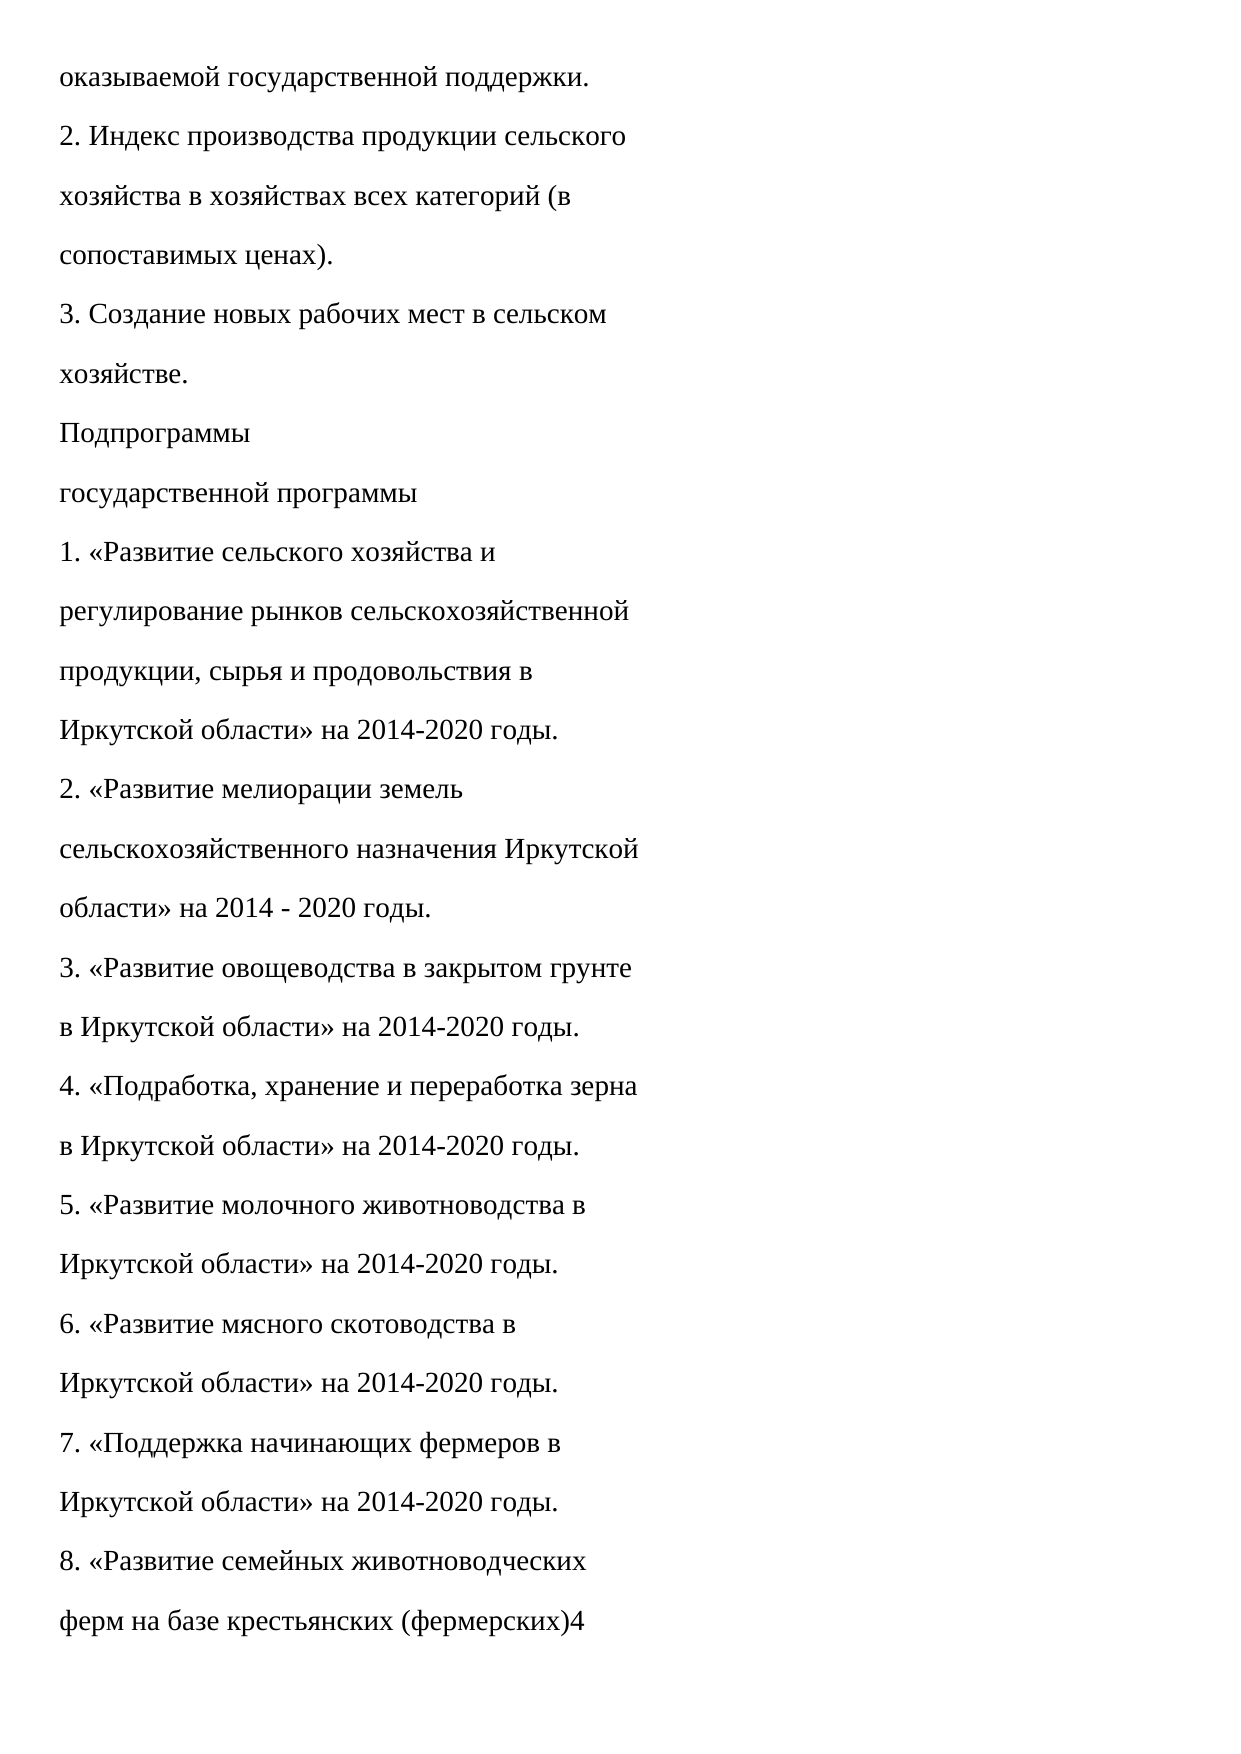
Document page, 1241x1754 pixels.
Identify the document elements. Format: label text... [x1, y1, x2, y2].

text 5. «Развитие молочного животноводства в [59, 1187, 1181, 1221]
text в Иркутской области» на 2014-2020 годы. [59, 1009, 1181, 1043]
text государственной программы [59, 475, 1181, 508]
text хозяйства в хозяйствах всех категорий (в [59, 178, 1181, 211]
text хозяйстве. [59, 356, 1181, 389]
text 8. «Развитие семейных животноводческих [59, 1543, 1181, 1577]
text 1. «Развитие сельского хозяйства и [59, 534, 1181, 568]
text ферм на базе крестьянских (фермерских)4 [59, 1603, 1181, 1636]
text 4. «Подработка, хранение и переработка зерна [59, 1068, 1181, 1102]
text области» на 2014 - 2020 годы. [59, 890, 1181, 924]
text сопоставимых ценах). [59, 237, 1181, 271]
text 2. «Развитие мелиорации земель [59, 772, 1181, 805]
text 6. «Развитие мясного скотоводства в [59, 1306, 1181, 1339]
text 3. «Развитие овощеводства в закрытом грунте [59, 950, 1181, 983]
text Иркутской области» на 2014-2020 годы. [59, 1484, 1181, 1518]
text оказываемой государственной поддержки. [59, 59, 1181, 93]
text Подпрограммы [59, 415, 1181, 449]
text в Иркутской области» на 2014-2020 годы. [59, 1128, 1181, 1161]
text Иркутской области» на 2014-2020 годы. [59, 1365, 1181, 1399]
text 7. «Поддержка начинающих фермеров в [59, 1425, 1181, 1458]
text регулирование рынков сельскохозяйственной [59, 593, 1181, 627]
text Иркутской области» на 2014-2020 годы. [59, 712, 1181, 746]
text сельскохозяйственного назначения Иркутской [59, 831, 1181, 864]
text 2. Индекс производства продукции сельского [59, 118, 1181, 152]
text 3. Создание новых рабочих мест в сельском [59, 297, 1181, 330]
text продукции, сырья и продовольствия в [59, 653, 1181, 686]
text Иркутской области» на 2014-2020 годы. [59, 1247, 1181, 1280]
